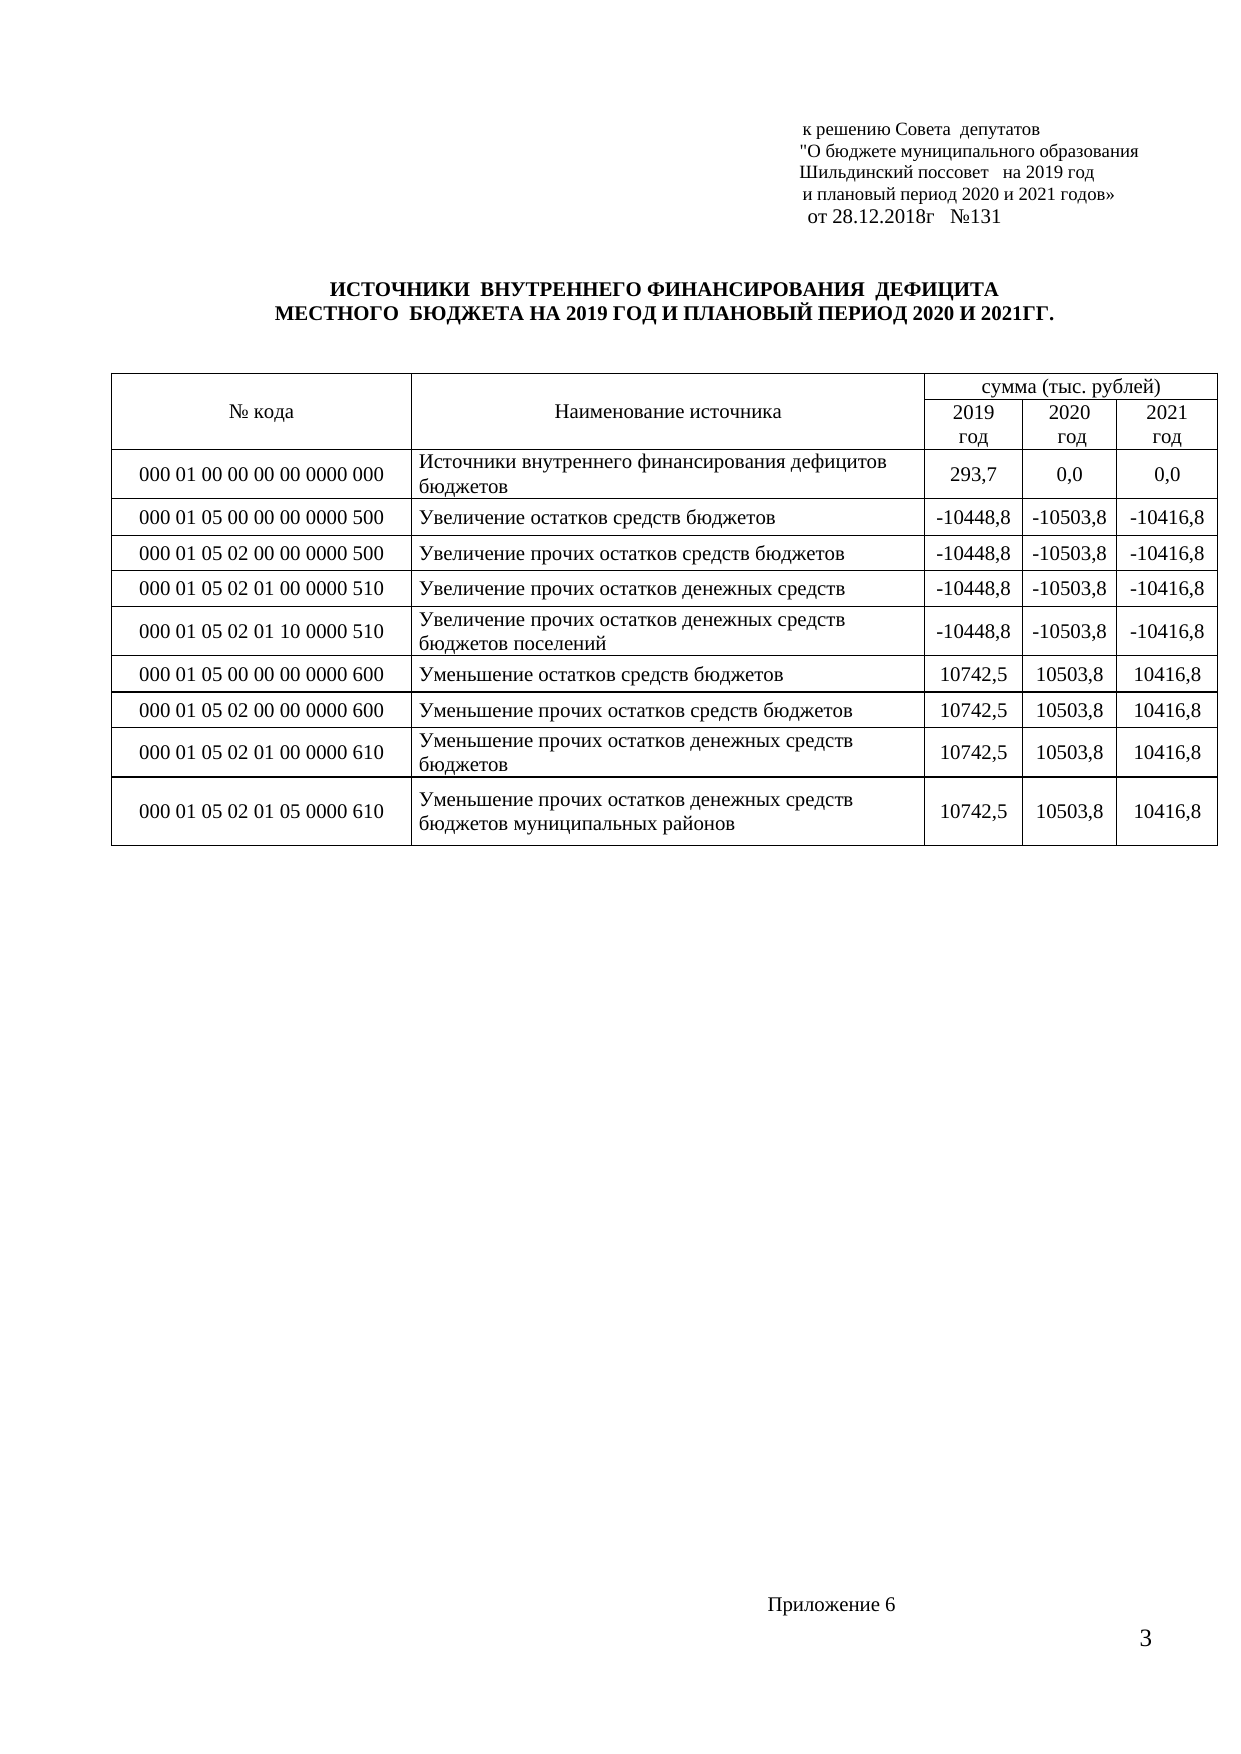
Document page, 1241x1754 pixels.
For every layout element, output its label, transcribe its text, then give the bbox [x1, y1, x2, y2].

text Шильдинский поссовет на 2019 год [177, 161, 1152, 183]
text "О бюджете муниципального образования [177, 140, 1152, 161]
table_cell Увеличение прочих остатков денежных средств [412, 571, 924, 606]
table_cell 10742,5 [925, 778, 1022, 844]
table_cell -10503,8 [1023, 607, 1116, 655]
table_cell Источники внутреннего финансирования дефицитов бюджетов [412, 450, 924, 498]
table_cell 10503,8 [1023, 778, 1116, 844]
table_cell -10416,8 [1117, 499, 1217, 534]
table_cell Уменьшение прочих остатков денежных средств бюджетов [412, 728, 924, 776]
table_cell 000 01 05 02 00 00 0000 600 [112, 693, 411, 727]
table_cell -10416,8 [1117, 607, 1217, 655]
table_cell 000 01 05 02 00 00 0000 500 [112, 536, 411, 570]
table_cell Уменьшение прочих остатков средств бюджетов [412, 693, 924, 727]
table_cell -10503,8 [1023, 499, 1116, 534]
table_cell 0,0 [1117, 450, 1217, 498]
table_cell 10742,5 [925, 656, 1022, 691]
table_cell Уменьшение прочих остатков денежных средств бюджетов муниципальных районов [412, 778, 924, 844]
table_cell -10416,8 [1117, 536, 1217, 570]
table_cell 000 01 00 00 00 00 0000 000 [112, 450, 411, 498]
table_cell -10448,8 [925, 571, 1022, 606]
table_cell 10742,5 [925, 728, 1022, 776]
text Приложение 6 [767, 1592, 1152, 1616]
table_cell 2021 год [1117, 400, 1217, 448]
title ИСТОЧНИКИ ВНУТРЕННЕГО ФИНАНСИРОВАНИЯ ДЕФИЦИТА [177, 277, 1152, 301]
table_cell 0,0 [1023, 450, 1116, 498]
table_cell -10416,8 [1117, 571, 1217, 606]
table_cell 2019 год [925, 400, 1022, 448]
table_cell 000 01 05 00 00 00 0000 500 [112, 499, 411, 534]
text и плановый период 2020 и 2021 годов» [177, 183, 1152, 204]
table_cell 000 01 05 02 01 00 0000 510 [112, 571, 411, 606]
table_cell 10416,8 [1117, 656, 1217, 691]
table_cell 10742,5 [925, 693, 1022, 727]
table_cell Увеличение остатков средств бюджетов [412, 499, 924, 534]
table_cell 10503,8 [1023, 656, 1116, 691]
table_cell 10416,8 [1117, 778, 1217, 844]
table_cell Уменьшение остатков средств бюджетов [412, 656, 924, 691]
table_cell 000 01 05 00 00 00 0000 600 [112, 656, 411, 691]
table_header Наименование источника [412, 374, 924, 448]
table_cell 10416,8 [1117, 693, 1217, 727]
table_header сумма (тыс. рублей) [925, 374, 1217, 399]
table_cell 000 01 05 02 01 05 0000 610 [112, 778, 411, 844]
table_cell Увеличение прочих остатков средств бюджетов [412, 536, 924, 570]
table_cell 10503,8 [1023, 693, 1116, 727]
text к решению Совета депутатов [177, 118, 1152, 140]
table_cell -10448,8 [925, 499, 1022, 534]
table_cell 000 01 05 02 01 10 0000 510 [112, 607, 411, 655]
table_cell 10503,8 [1023, 728, 1116, 776]
table_cell -10503,8 [1023, 536, 1116, 570]
table_cell 2020 год [1023, 400, 1116, 448]
table_cell Увеличение прочих остатков денежных средств бюджетов поселений [412, 607, 924, 655]
table_cell -10448,8 [925, 536, 1022, 570]
title МЕСТНОГО БЮДЖЕТА НА 2019 ГОД И ПЛАНОВЫЙ ПЕРИОД 2020 И 2021ГГ. [177, 301, 1152, 325]
table_header № кода [112, 374, 411, 448]
text от 28.12.2018г №131 [177, 204, 1152, 228]
table_cell 10416,8 [1117, 728, 1217, 776]
table_cell -10503,8 [1023, 571, 1116, 606]
table_cell 293,7 [925, 450, 1022, 498]
table_cell 000 01 05 02 01 00 0000 610 [112, 728, 411, 776]
table_cell -10448,8 [925, 607, 1022, 655]
